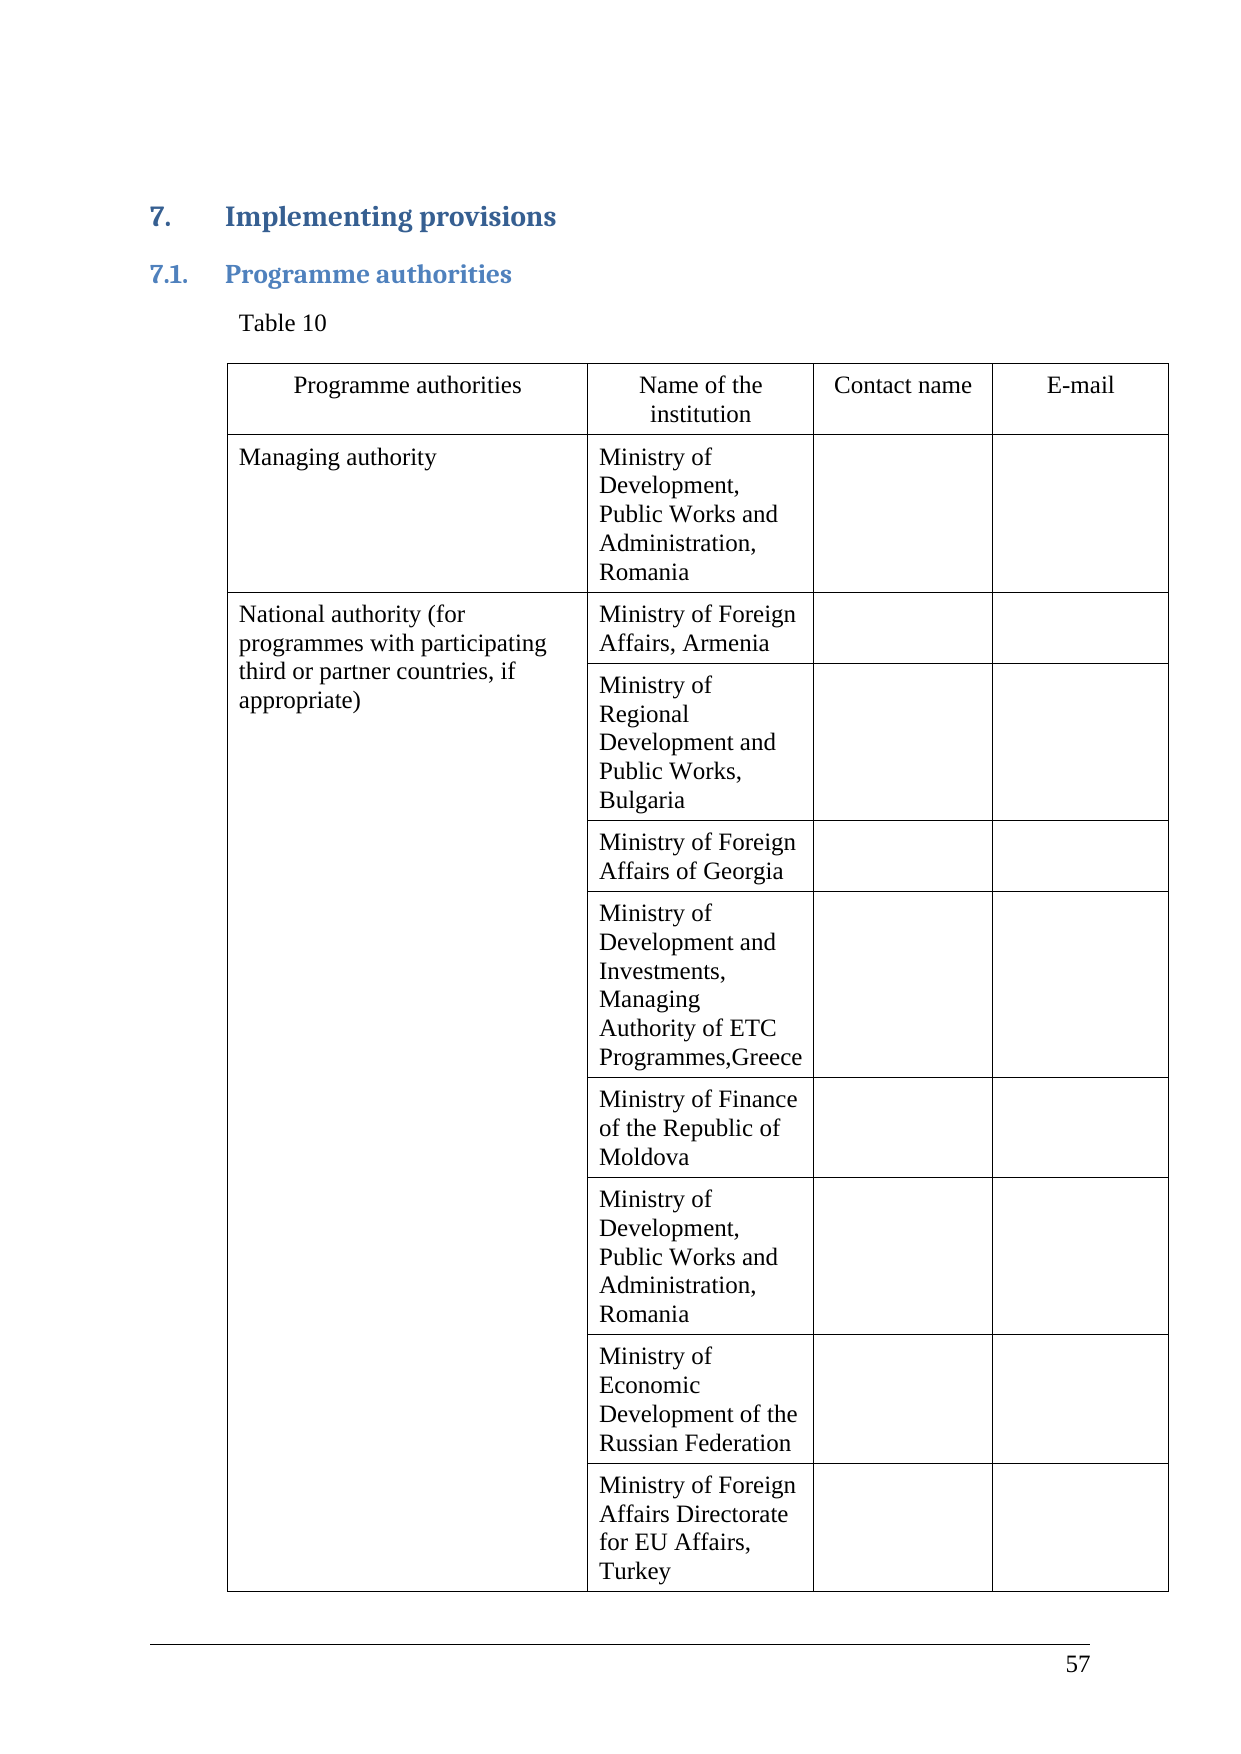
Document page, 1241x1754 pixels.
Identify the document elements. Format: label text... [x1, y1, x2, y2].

table_header Programme authorities [228, 364, 587, 434]
table_cell Ministry of Economic Development of the Russian Federation [588, 1335, 813, 1463]
table_cell Managing authority [228, 435, 587, 592]
table_cell Ministry of Development and Investments, Managing Authority of ETC Programmes,Greece [588, 892, 813, 1077]
table_cell [993, 664, 1168, 820]
table_cell Ministry of Finance of the Republic of Moldova [588, 1078, 813, 1177]
table_cell [814, 892, 992, 1077]
table_cell [814, 1178, 992, 1334]
table_cell Ministry of Regional Development and Public Works, Bulgaria [588, 664, 813, 820]
table_cell [814, 1335, 992, 1463]
table_header Contact name [814, 364, 992, 434]
table_header E-mail [993, 364, 1168, 434]
table_cell [993, 1178, 1168, 1334]
table_cell [814, 821, 992, 891]
table_cell National authority (for programmes with participating third or partner countries, if appropriate) [228, 593, 587, 1591]
table_cell [993, 435, 1168, 592]
table_cell [814, 1464, 992, 1591]
table_cell [814, 435, 992, 592]
subtitle 7. Implementing provisions [150, 200, 1090, 233]
table_cell [993, 892, 1168, 1077]
table_cell [993, 821, 1168, 891]
table_cell [993, 1335, 1168, 1463]
table_cell [993, 1464, 1168, 1591]
table_cell [814, 664, 992, 820]
text Table 10 [238, 308, 1090, 336]
table_cell Ministry of Foreign Affairs of Georgia [588, 821, 813, 891]
table_cell [814, 593, 992, 663]
subtitle 7.1. Programme authorities [150, 259, 1090, 291]
table_cell Ministry of Foreign Affairs Directorate for EU Affairs, Turkey [588, 1464, 813, 1591]
table_cell [814, 1078, 992, 1177]
table_cell Ministry of Development, Public Works and Administration, Romania [588, 1178, 813, 1334]
table_cell [993, 593, 1168, 663]
table_cell [993, 1078, 1168, 1177]
table_cell Ministry of Foreign Affairs, Armenia [588, 593, 813, 663]
table_header Name of the institution [588, 364, 813, 434]
table_cell Ministry of Development, Public Works and Administration, Romania [588, 435, 813, 592]
